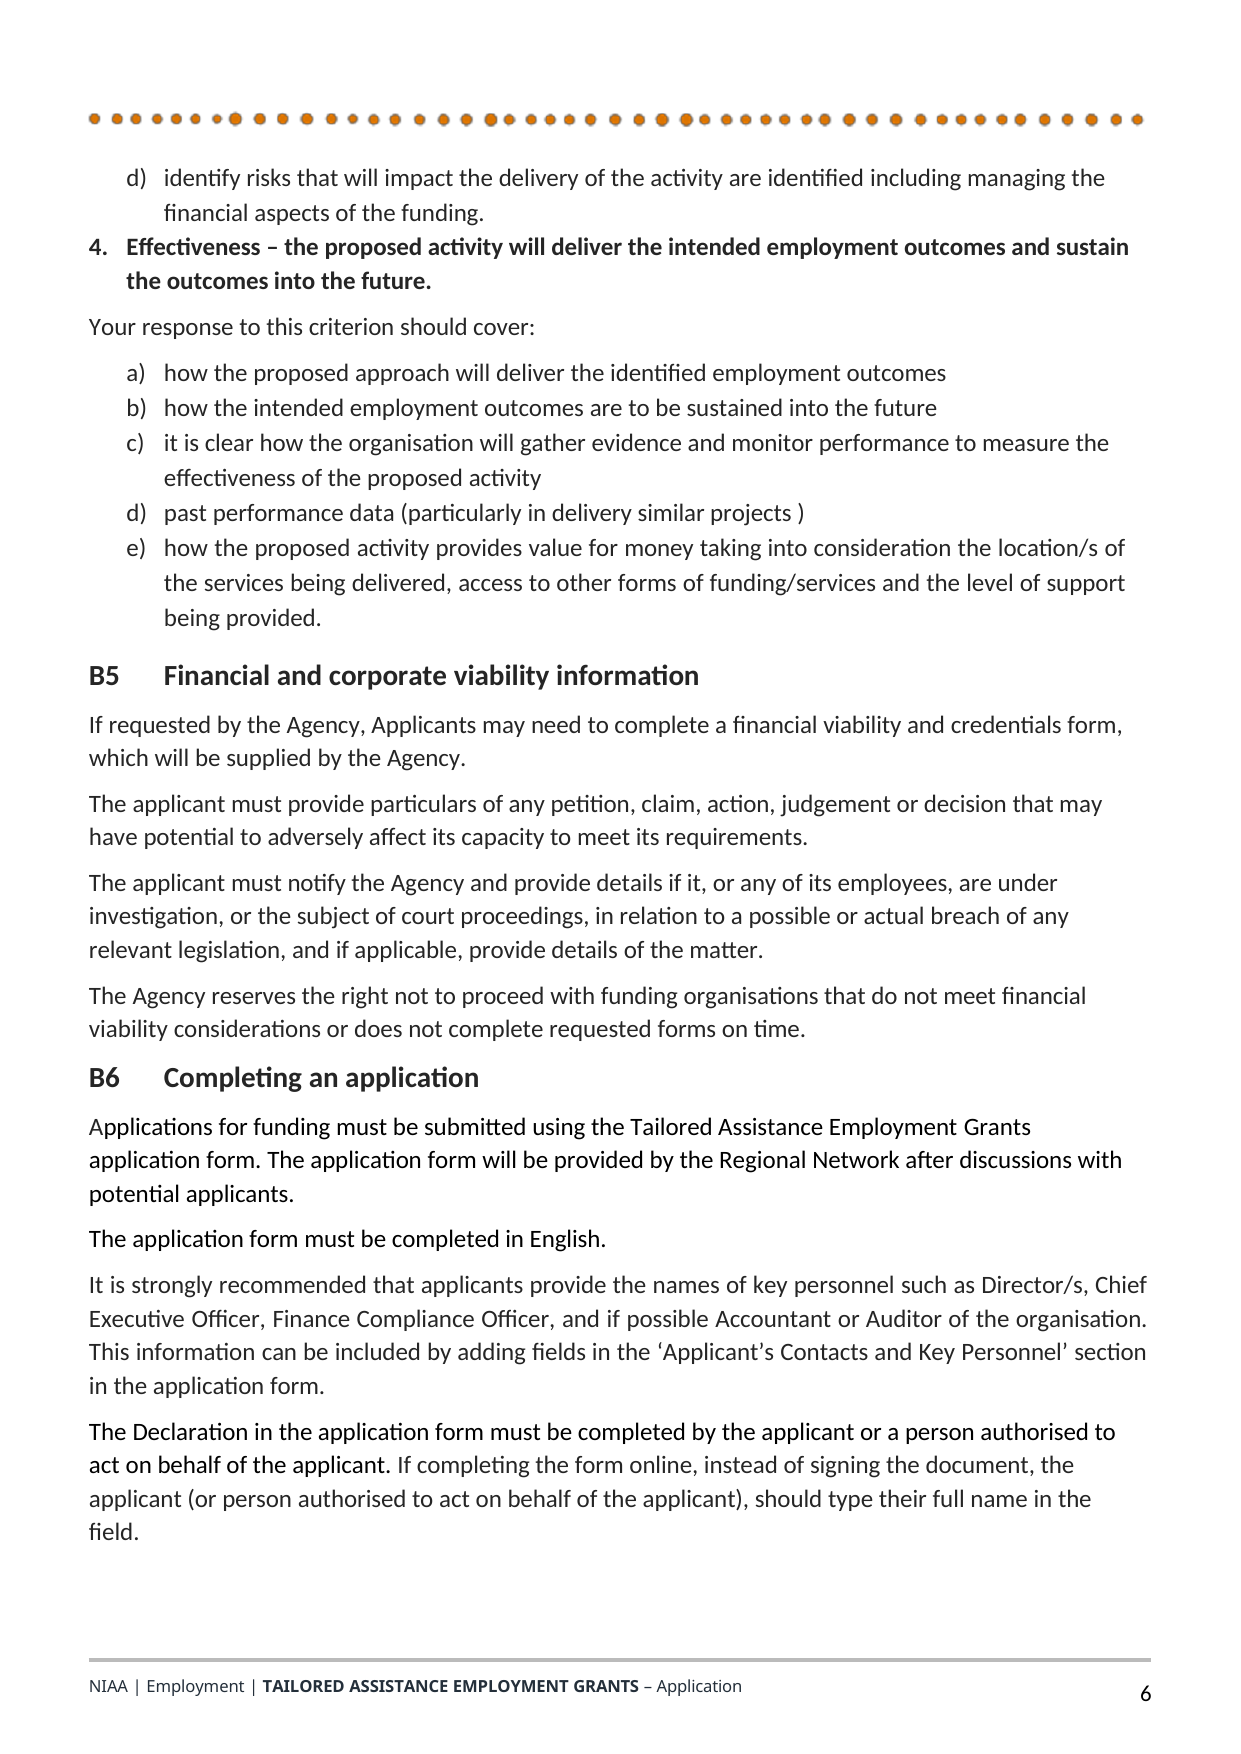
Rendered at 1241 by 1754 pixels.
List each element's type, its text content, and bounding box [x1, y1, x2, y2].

text The applicant must notify the Agency and provide details if it, or any of its employees, are under investigation, or the subject of court proceedings, in relation to a possible or actual breach of any relevant legislation, and if applicable, provide details of the matter. [89, 867, 1137, 964]
text The application form must be completed in English. [89, 1223, 1165, 1254]
text If requested by the Agency, Applicants may need to complete a financial viability and credentials form, which will be supplied by the Agency. [89, 709, 1137, 772]
text The Agency reserves the right not to proceed with funding organisations that do not meet financial viability considerations or does not complete requested forms on time. [89, 980, 1137, 1044]
subtitle Effectiveness – the proposed activity will deliver the intended employment outcomes and sustain the outcomes into the future. [89, 232, 1137, 296]
subtitle B6 Completing an application [89, 1059, 1165, 1095]
picture [88, 103, 1152, 134]
list how the proposed activity provides value for money taking into consideration the location/s of the services being delivered, access to other forms of funding/services and the level of support being provided. [126, 532, 1126, 632]
text The Declaration in the application form must be completed by the applicant or a person authorised to act on behalf of the applicant. If completing the form online, instead of signing the document, the applicant (or person authorised to act on behalf of the applicant), should type their full name in the field. [89, 1416, 1120, 1546]
list it is clear how the organisation will gather evidence and monitor performance to measure the effectiveness of the proposed activity [126, 427, 1116, 492]
text Applications for funding must be submitted using the Tailored Assistance Employment Grants application form. The application form will be provided by the Regional Network after discussions with potential applicants. [89, 1111, 1137, 1208]
list how the proposed approach will deliver the identified employment outcomes [126, 357, 1165, 387]
subtitle B5 Financial and corporate viability information [89, 657, 1165, 693]
text The applicant must provide particulars of any petition, claim, action, judgement or decision that may have potential to adversely affect its capacity to meet its requirements. [89, 788, 1112, 852]
list how the intended employment outcomes are to be sustained into the future [126, 392, 1165, 422]
text It is strongly recommended that applicants provide the names of key personnel such as Director/s, Chief Executive Officer, Finance Compliance Officer, and if possible Accountant or Auditor of the organisation. This information can be included by adding fields in the ‘Applicant’s Contacts and Key Personnel’ section in the application form. [89, 1269, 1148, 1401]
list past performance data (particularly in delivery similar projects ) [126, 497, 1165, 527]
list identify risks that will impact the delivery of the activity are identified including managing the financial aspects of the funding. [126, 162, 1112, 227]
text Your response to this criterion should cover: [89, 311, 1165, 341]
